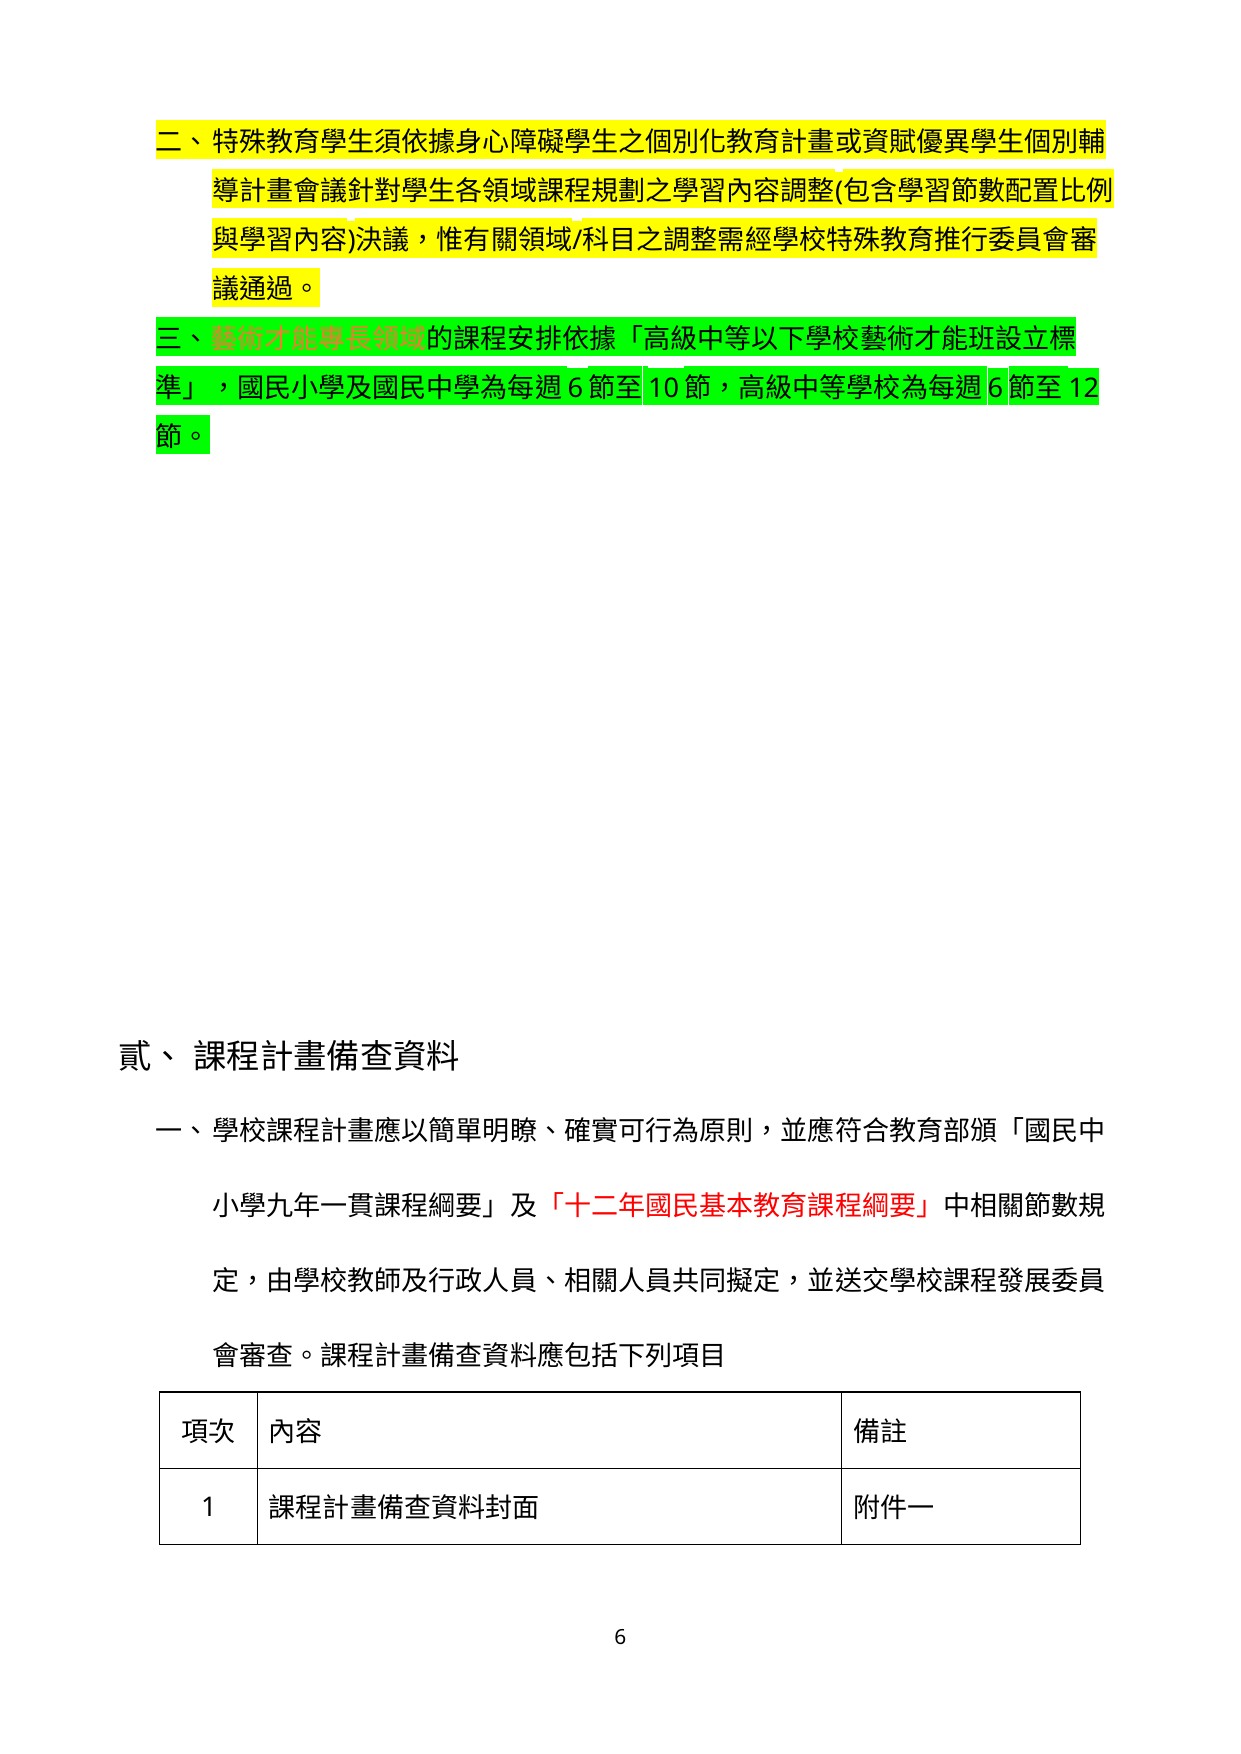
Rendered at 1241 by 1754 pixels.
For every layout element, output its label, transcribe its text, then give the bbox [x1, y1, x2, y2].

text 三、藝術才能專長領域的課程安排依據「高級中等以下學校藝術才能班設立標準」，國民小學及國民中學為每週6節至10節，高級中等學校為每週6節至12節。 [156, 317, 1122, 454]
table_header 備註 [842, 1393, 1080, 1467]
table_cell 課程計畫備查資料封面 [258, 1469, 841, 1543]
table_header 項次 [160, 1393, 257, 1467]
list 課程計畫備查資料 [118, 1016, 1122, 1091]
table_cell 1 [160, 1469, 257, 1543]
list 學校課程計畫應以簡單明瞭、確實可行為原則，並應符合教育部頒「國民中小學九年一貫課程綱要」及「十二年國民基本教育課程綱要」中相關節數規定，由學校教師及行政人員、相關人員共同擬定，並送交學校課程發展委員會審查。課程計畫備查資料應包括下列項目 [156, 1091, 1122, 1391]
table_cell 附件一 [842, 1469, 1080, 1543]
list 特殊教育學生須依據身心障礙學生之個別化教育計畫或資賦優異學生個別輔導計畫會議針對學生各領域課程規劃之學習內容調整(包含學習節數配置比例與學習內容)決議，惟有關領域/科目之調整需經學校特殊教育推行委員會審議通過。 [156, 120, 1122, 307]
table_header 內容 [258, 1393, 841, 1467]
